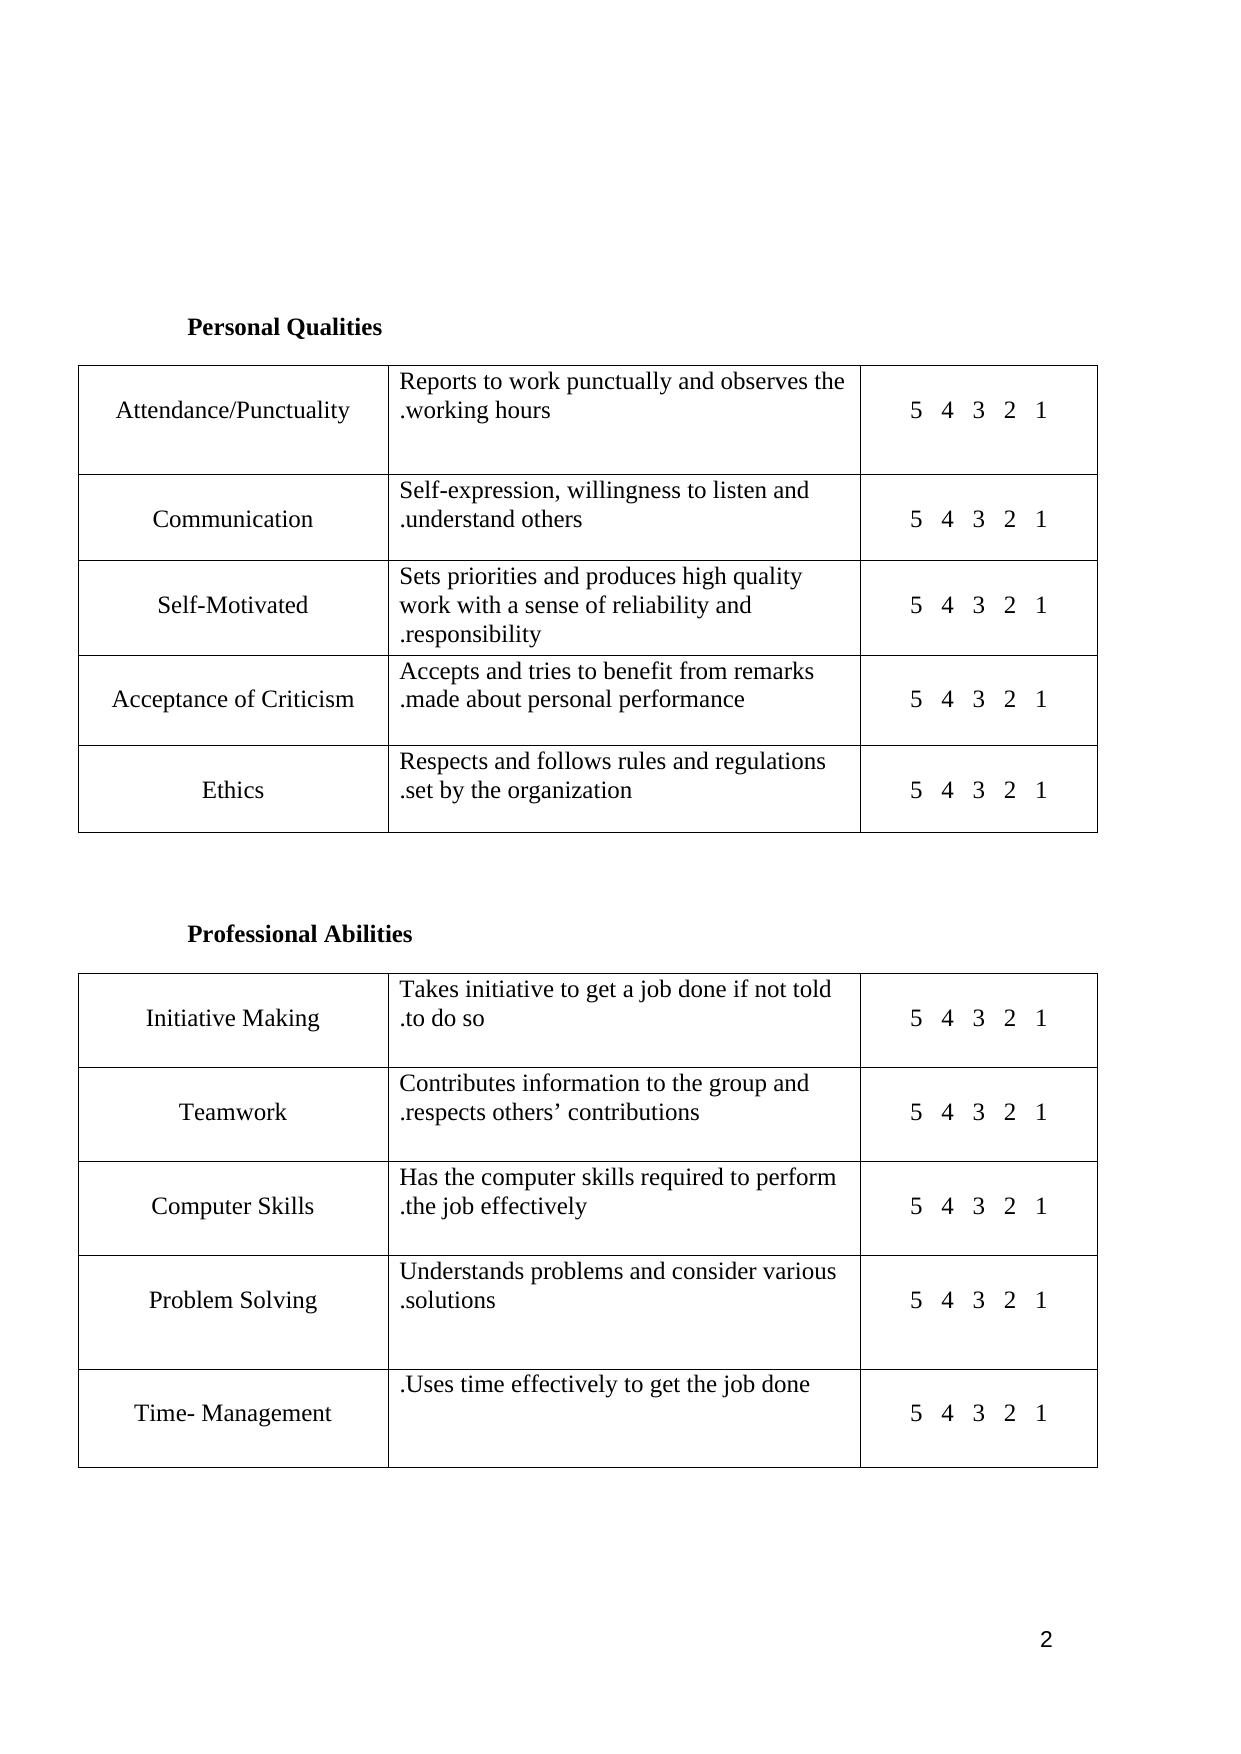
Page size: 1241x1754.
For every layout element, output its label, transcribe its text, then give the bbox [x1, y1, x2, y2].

table_cell Understands problems and consider various solutions. [389, 1256, 860, 1368]
table_header 1 2 3 4 5 [861, 366, 1097, 474]
table_header 1 2 3 4 5 [861, 974, 1097, 1067]
table_cell 1 2 3 4 5 [861, 1162, 1097, 1255]
table_header Takes initiative to get a job done if not told to do so. [389, 974, 860, 1067]
table_cell 1 2 3 4 5 [861, 561, 1097, 655]
table_cell Has the computer skills required to perform the job effectively. [389, 1162, 860, 1255]
table_cell 1 2 3 4 5 [861, 746, 1097, 832]
table_cell Self-expression, willingness to listen and understand others. [389, 475, 860, 560]
table_cell 1 2 3 4 5 [861, 656, 1097, 745]
table_cell Contributes information to the group and respects others’ contributions. [389, 1068, 860, 1161]
table_cell Acceptance of Criticism [79, 656, 388, 745]
table_cell Self-Motivated [79, 561, 388, 655]
text Personal Qualities [187, 312, 1053, 340]
table_cell Accepts and tries to benefit from remarks made about personal performance. [389, 656, 860, 745]
table_cell Teamwork [79, 1068, 388, 1161]
table_header Reports to work punctually and observes the working hours. [389, 366, 860, 474]
table_cell Respects and follows rules and regulations set by the organization. [389, 746, 860, 832]
table_header Attendance/Punctuality [79, 366, 388, 474]
table_cell Problem Solving [79, 1256, 388, 1368]
text Professional Abilities [187, 886, 1053, 948]
table_cell Computer Skills [79, 1162, 388, 1255]
table_cell 1 2 3 4 5 [861, 475, 1097, 560]
table_header Initiative Making [79, 974, 388, 1067]
table_cell Uses time effectively to get the job done. [389, 1370, 860, 1467]
table_cell Ethics [79, 746, 388, 832]
table_cell Communication [79, 475, 388, 560]
table_cell Sets priorities and produces high quality work with a sense of reliability and responsibility. [389, 561, 860, 655]
table_cell 1 2 3 4 5 [861, 1370, 1097, 1467]
table_cell Time- Management [79, 1370, 388, 1467]
table_cell 1 2 3 4 5 [861, 1068, 1097, 1161]
table_cell 1 2 3 4 5 [861, 1256, 1097, 1368]
